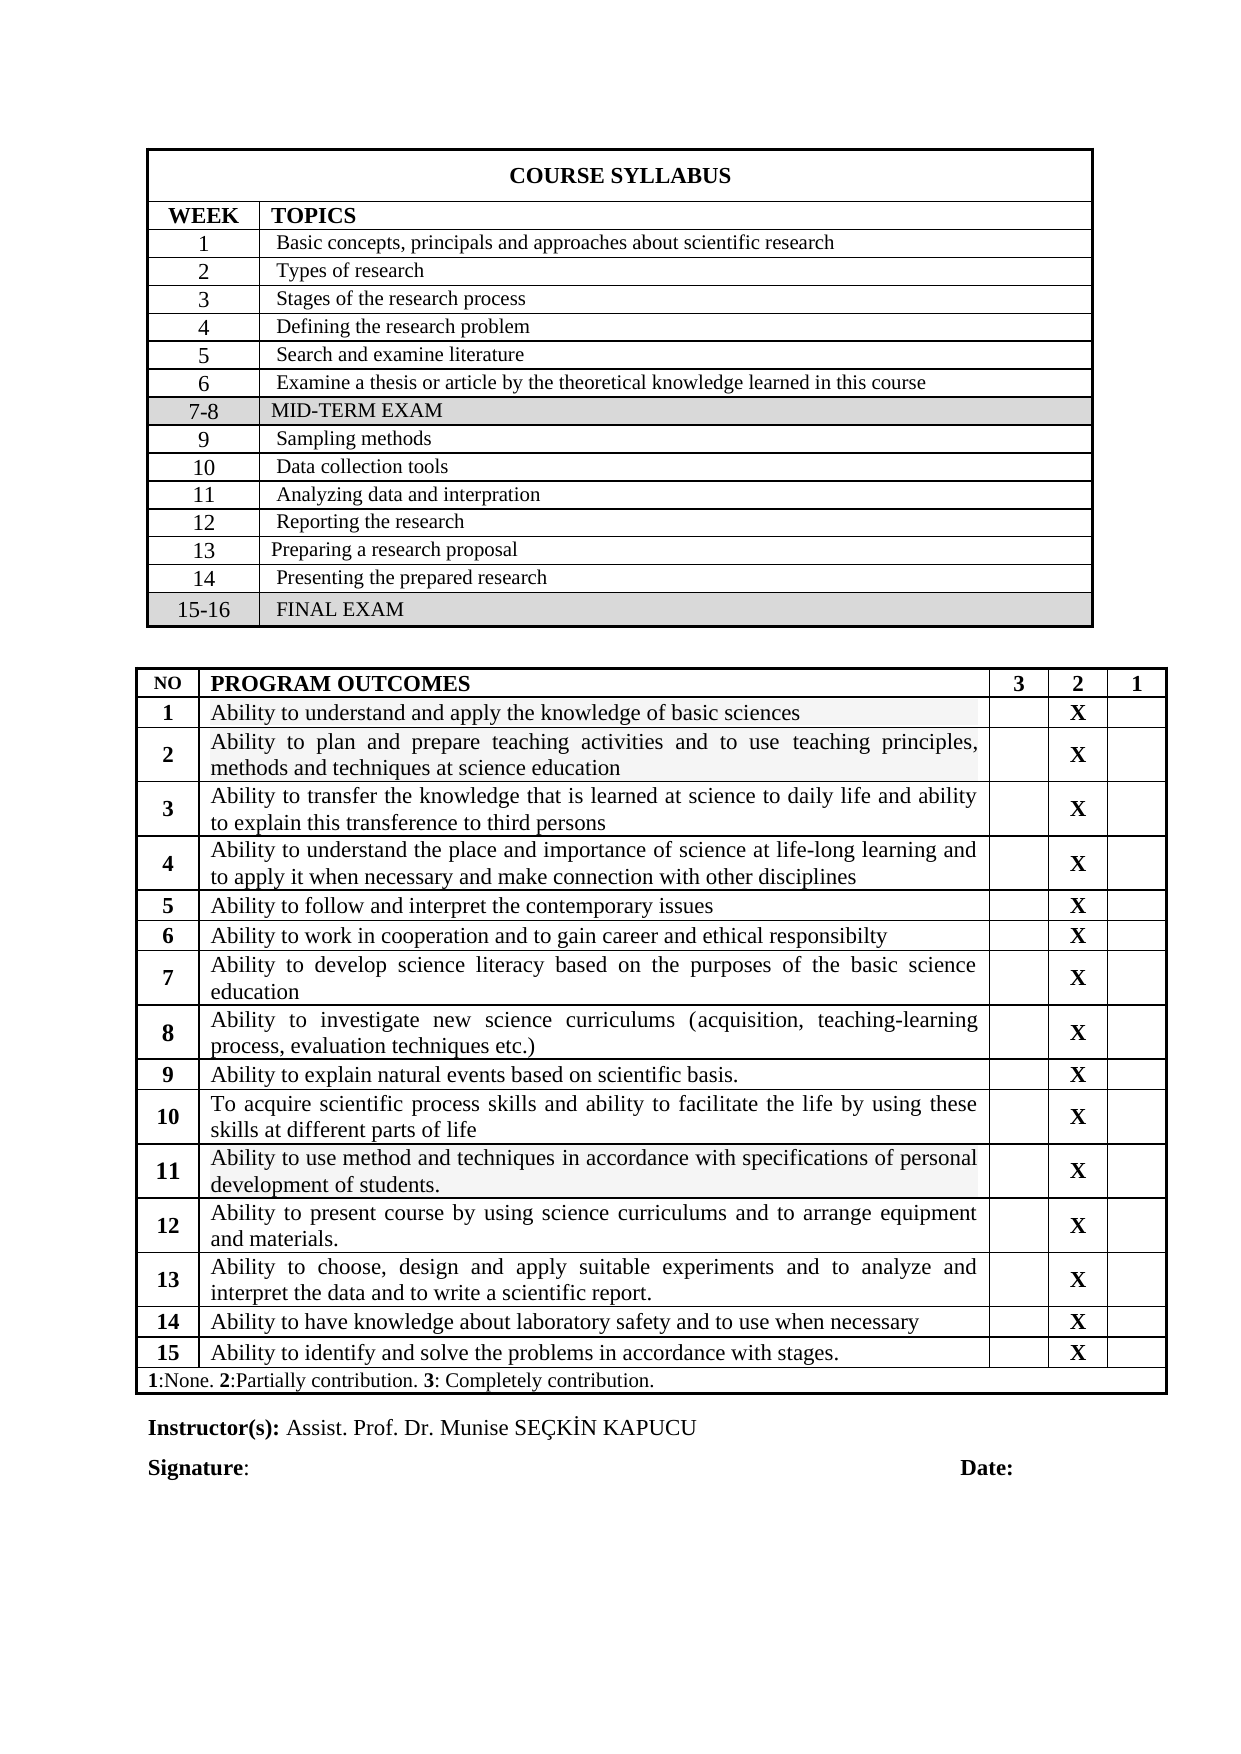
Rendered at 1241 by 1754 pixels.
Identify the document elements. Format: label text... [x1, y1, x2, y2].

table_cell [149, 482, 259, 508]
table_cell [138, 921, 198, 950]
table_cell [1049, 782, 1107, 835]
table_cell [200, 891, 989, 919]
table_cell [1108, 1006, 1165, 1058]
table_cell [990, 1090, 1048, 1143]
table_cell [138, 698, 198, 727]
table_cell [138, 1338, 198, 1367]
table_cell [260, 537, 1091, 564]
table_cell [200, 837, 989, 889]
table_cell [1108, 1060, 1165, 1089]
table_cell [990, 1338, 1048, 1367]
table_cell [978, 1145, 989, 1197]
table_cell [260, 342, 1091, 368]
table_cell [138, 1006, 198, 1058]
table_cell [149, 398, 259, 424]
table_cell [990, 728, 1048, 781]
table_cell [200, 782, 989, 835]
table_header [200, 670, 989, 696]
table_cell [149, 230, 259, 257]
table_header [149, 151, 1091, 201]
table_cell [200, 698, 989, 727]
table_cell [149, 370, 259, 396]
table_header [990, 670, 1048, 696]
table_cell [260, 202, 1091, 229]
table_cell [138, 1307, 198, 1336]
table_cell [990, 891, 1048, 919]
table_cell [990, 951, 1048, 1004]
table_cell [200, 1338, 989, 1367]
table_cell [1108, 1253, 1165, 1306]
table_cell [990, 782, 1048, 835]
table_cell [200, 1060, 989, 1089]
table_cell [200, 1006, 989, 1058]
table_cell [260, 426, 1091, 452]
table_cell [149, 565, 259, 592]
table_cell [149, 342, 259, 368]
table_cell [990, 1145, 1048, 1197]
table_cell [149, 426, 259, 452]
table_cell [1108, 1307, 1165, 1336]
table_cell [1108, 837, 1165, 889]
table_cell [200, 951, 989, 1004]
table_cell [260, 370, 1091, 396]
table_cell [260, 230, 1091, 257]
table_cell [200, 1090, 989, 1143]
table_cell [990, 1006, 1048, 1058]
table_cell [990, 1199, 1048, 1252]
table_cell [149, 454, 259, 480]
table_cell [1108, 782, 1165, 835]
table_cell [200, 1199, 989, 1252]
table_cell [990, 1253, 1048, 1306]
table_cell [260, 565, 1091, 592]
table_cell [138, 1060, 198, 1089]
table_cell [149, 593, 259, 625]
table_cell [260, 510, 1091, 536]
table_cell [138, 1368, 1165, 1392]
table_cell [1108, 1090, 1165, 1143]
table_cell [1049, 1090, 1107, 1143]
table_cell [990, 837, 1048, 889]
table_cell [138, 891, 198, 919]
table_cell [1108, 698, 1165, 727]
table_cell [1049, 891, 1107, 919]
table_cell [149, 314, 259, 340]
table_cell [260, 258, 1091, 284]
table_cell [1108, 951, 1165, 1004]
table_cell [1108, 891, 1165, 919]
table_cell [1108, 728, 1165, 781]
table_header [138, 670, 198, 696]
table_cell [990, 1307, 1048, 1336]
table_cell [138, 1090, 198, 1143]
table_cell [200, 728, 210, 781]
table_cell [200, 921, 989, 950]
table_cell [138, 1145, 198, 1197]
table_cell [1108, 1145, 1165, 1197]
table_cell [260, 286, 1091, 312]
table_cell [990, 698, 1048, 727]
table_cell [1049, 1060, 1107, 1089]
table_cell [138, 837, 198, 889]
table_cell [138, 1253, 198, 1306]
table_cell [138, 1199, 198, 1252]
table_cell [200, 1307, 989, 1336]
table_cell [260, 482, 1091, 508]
text Signature: Date: [148, 1454, 1093, 1480]
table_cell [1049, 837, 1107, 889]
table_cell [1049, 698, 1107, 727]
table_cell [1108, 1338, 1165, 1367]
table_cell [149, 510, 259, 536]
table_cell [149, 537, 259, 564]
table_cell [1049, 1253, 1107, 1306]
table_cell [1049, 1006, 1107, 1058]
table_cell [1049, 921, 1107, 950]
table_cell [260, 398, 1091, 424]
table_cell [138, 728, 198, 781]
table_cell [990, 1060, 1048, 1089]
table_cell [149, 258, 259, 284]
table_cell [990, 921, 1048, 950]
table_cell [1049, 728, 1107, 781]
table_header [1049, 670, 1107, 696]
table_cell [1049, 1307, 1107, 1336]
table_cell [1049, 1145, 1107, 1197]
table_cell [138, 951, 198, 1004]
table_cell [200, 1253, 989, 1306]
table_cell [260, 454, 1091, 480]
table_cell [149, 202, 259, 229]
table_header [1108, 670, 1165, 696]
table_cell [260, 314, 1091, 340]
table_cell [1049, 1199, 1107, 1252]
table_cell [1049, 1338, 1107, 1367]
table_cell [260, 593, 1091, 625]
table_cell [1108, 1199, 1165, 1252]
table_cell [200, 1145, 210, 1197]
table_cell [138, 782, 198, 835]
text Instructor(s): Assist. Prof. Dr. Munise SEÇKİN KAPUCU [148, 1414, 1093, 1441]
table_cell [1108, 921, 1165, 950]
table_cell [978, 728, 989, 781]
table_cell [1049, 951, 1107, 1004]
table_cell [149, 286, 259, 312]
